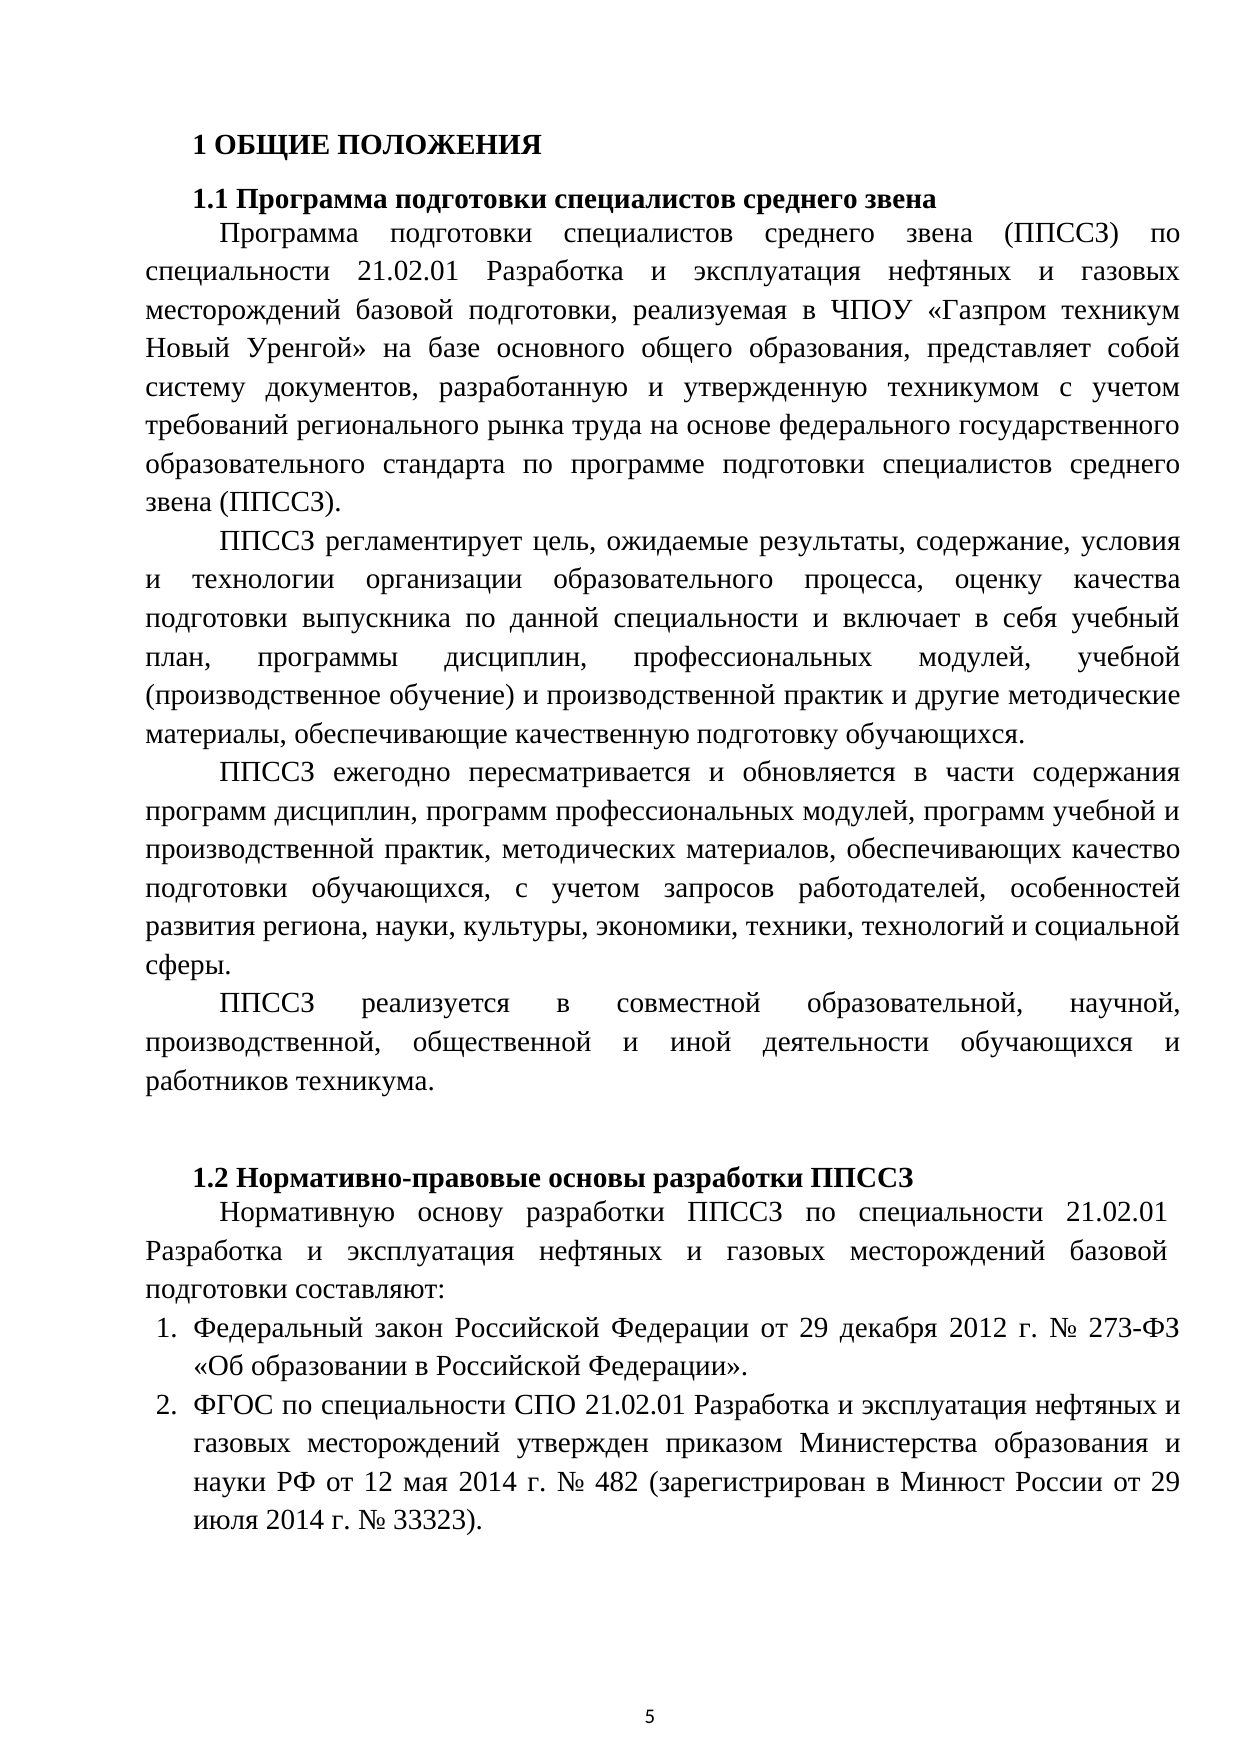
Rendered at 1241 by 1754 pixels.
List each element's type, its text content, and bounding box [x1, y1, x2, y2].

list Федеральный закон Российской Федерации от 29 декабря 2012 г. № 273-ФЗ «Об образовании в Российской Федерации». [156, 1310, 1181, 1382]
list ФГОС по специальности СПО 21.02.01 Разработка и эксплуатация нефтяных и газовых месторождений утвержден приказом Министерства образования и науки РФ от 12 мая 2014 г. № 482 (зарегистрирован в Минюст России от 29 июля 2014 г. № 33323). [156, 1387, 1181, 1536]
text Программа подготовки специалистов среднего звена (ППССЗ) по специальности 21.02.01 Разработка и эксплуатация нефтяных и газовых месторождений базовой подготовки, реализуемая в ЧПОУ «Газпром техникум Новый Уренгой» на базе основного общего образования, представляет собой систему документов, разработанную и утвержденную техникумом с учетом требований регионального рынка труда на основе федерального государственного образовательного стандарта по программе подготовки специалистов среднего звена (ППССЗ). [145, 215, 1181, 518]
text ППССЗ регламентирует цель, ожидаемые результаты, содержание, условия и технологии организации образовательного процесса, оценку качества подготовки выпускника по данной специальности и включает в себя учебный план, программы дисциплин, профессиональных модулей, учебной (производственное обучение) и производственной практик и другие методические материалы, обеспечивающие качественную подготовку обучающихся. [145, 523, 1181, 749]
subtitle 1.2 Нормативно-правовые основы разработки ППССЗ [118, 1161, 1181, 1194]
text ППССЗ ежегодно пересматривается и обновляется в части содержания программ дисциплин, программ профессиональных модулей, программ учебной и производственной практик, методических материалов, обеспечивающих качество подготовки обучающихся, с учетом запросов работодателей, особенностей развития региона, науки, культуры, экономики, техники, технологий и социальной сферы. [145, 754, 1181, 981]
subtitle 1 ОБЩИЕ ПОЛОЖЕНИЯ [118, 127, 1181, 160]
text Нормативную основу разработки ППССЗ по специальности 21.02.01 Разработка и эксплуатация нефтяных и газовых месторождений базовой подготовки составляют: [145, 1194, 1169, 1305]
subtitle 1.1 Программа подготовки специалистов среднего звена [118, 181, 1181, 215]
text ППССЗ реализуется в совместной образовательной, научной, производственной, общественной и иной деятельности обучающихся и работников техникума. [145, 986, 1181, 1096]
